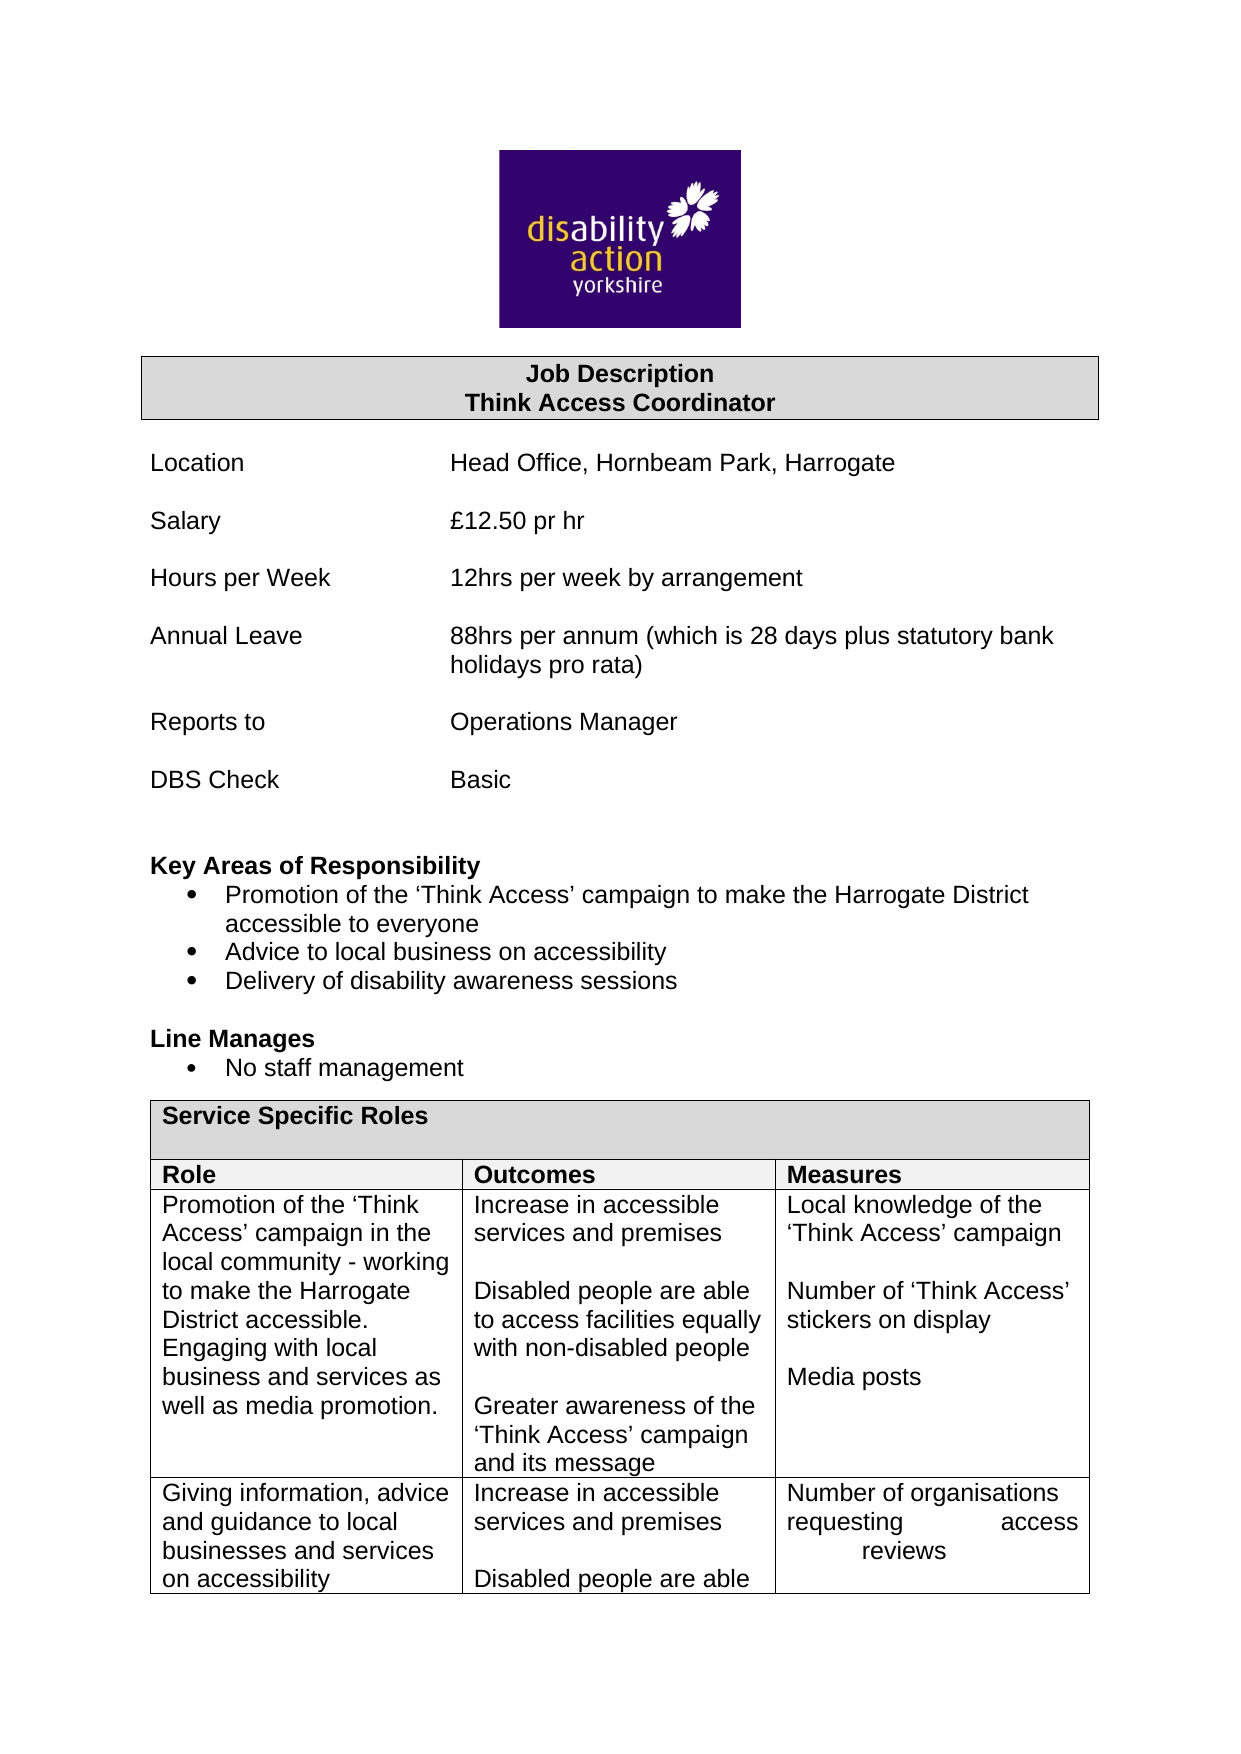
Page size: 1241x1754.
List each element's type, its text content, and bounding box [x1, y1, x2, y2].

text Salary £12.50 pr hr [150, 506, 1090, 535]
table_cell Measures [776, 1160, 1089, 1188]
text Location Head Office, Hornbeam Park, Harrogate [150, 448, 1090, 477]
table_cell Promotion of the ‘Think Access’ campaign in the local community - working to make the Harrogate District accessible. Engaging with local business and services as well as media promotion. [151, 1190, 462, 1477]
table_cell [463, 1478, 775, 1593]
list Advice to local business on accessibility [187, 937, 1090, 966]
text Think Access Coordinator [142, 385, 1098, 419]
text Key Areas of Responsibility [150, 851, 1090, 880]
table_header Service Specific Roles [151, 1101, 1089, 1159]
list Promotion of the ‘Think Access’ campaign to make the Harrogate District accessible to everyone [187, 880, 1090, 937]
text DBS Check Basic [150, 765, 1090, 793]
picture [499, 150, 741, 328]
table_cell Role [151, 1160, 462, 1188]
text Reports to Operations Manager [150, 707, 1090, 736]
text Annual Leave 88hrs per annum (which is 28 days plus statutory bank holidays pro rata) [150, 621, 1090, 678]
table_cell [776, 1478, 1089, 1593]
table_cell Outcomes [463, 1160, 775, 1188]
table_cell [151, 1478, 462, 1593]
list Delivery of disability awareness sessions [187, 966, 1090, 995]
text Line Manages [150, 1024, 1090, 1052]
text Job Description [142, 357, 1098, 385]
table_cell Local knowledge of the ‘Think Access’ campaign Number of ‘Think Access’ stickers on display Media posts [776, 1190, 1089, 1477]
list No staff management [187, 1052, 1090, 1081]
table_cell Increase in accessible services and premises Disabled people are able to access facilities equally with non-disabled people Greater awareness of the ‘Think Access’ campaign and its message [463, 1190, 775, 1477]
text Hours per Week 12hrs per week by arrangement [150, 563, 1090, 592]
